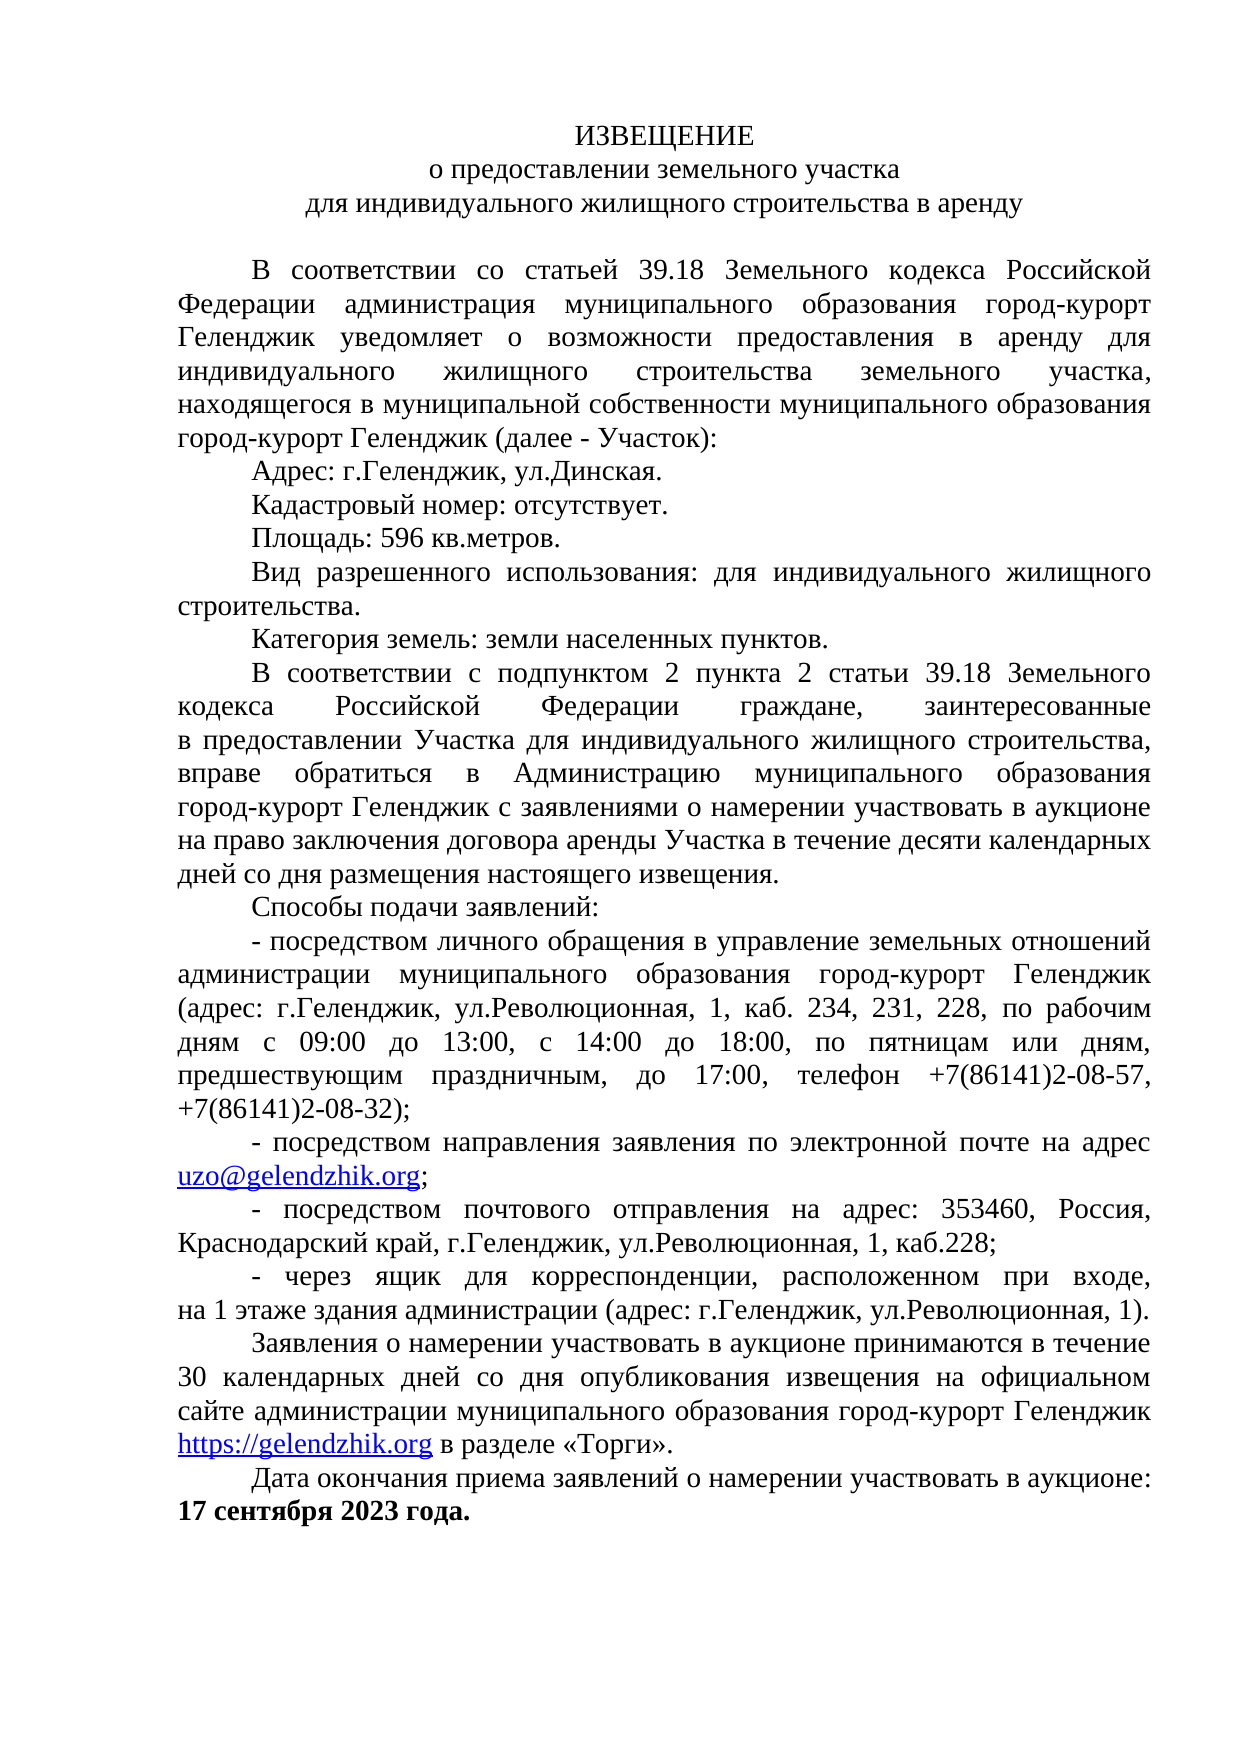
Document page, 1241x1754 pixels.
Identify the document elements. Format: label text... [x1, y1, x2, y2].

text Заявления о намерении участвовать в аукционе принимаются в течение 30 календарных дней со дня опубликования извещения на официальном сайте администрации муниципального образования город-курорт Геленджик https://gelendzhik.org в разделе «Торги». [177, 1326, 1152, 1460]
text Вид разрешенного использования: для индивидуального жилищного строительства. [177, 554, 1152, 621]
text Площадь: 596 кв.метров. [177, 521, 1152, 554]
text В соответствии со статьей 39.18 Земельного кодекса Российской Федерации администрация муниципального образования город-курорт Геленджик уведомляет о возможности предоставления в аренду для индивидуального жилищного строительства земельного участка, находящегося в муниципальной собственности муниципального образования город-курорт Геленджик (далее - Участок): [177, 252, 1152, 453]
text - посредством личного обращения в управление земельных отношений администрации муниципального образования город-курорт Геленджик (адрес: г.Геленджик, ул.Революционная, 1, каб. 234, 231, 228, по рабочим дням с 09:00 до 13:00, с 14:00 до 18:00, по пятницам или дням, предшествующим праздничным, до 17:00, телефон +7(86141)2-08-57, +7(86141)2-08-32); [177, 923, 1152, 1124]
text - посредством направления заявления по электронной почте на адрес uzo@gelendzhik.org; [177, 1124, 1152, 1191]
text - через ящик для корреспонденции, расположенном при входе, на 1 этаже здания администрации (адрес: г.Геленджик, ул.Революционная, 1). [177, 1258, 1152, 1326]
text Дата окончания приема заявлений о намерении участвовать в аукционе: 17 сентября 2023 года. [177, 1460, 1152, 1527]
text Адрес: г.Геленджик, ул.Динская. [177, 453, 1152, 487]
text Кадастровый номер: отсутствует. [177, 487, 1152, 521]
text Способы подачи заявлений: [177, 889, 1152, 923]
text для индивидуального жилищного строительства в аренду [177, 185, 1152, 219]
text Категория земель: земли населенных пунктов. [177, 621, 1152, 655]
text ИЗВЕЩЕНИЕ [177, 118, 1152, 152]
text - посредством почтового отправления на адрес: 353460, Россия, Краснодарский край, г.Геленджик, ул.Революционная, 1, каб.228; [177, 1191, 1152, 1258]
text о предоставлении земельного участка [177, 152, 1152, 185]
text В соответствии с подпунктом 2 пункта 2 статьи 39.18 Земельного кодекса Российской Федерации граждане, заинтересованные в предоставлении Участка для индивидуального жилищного строительства, вправе обратиться в Администрацию муниципального образования город-курорт Геленджик с заявлениями о намерении участвовать в аукционе на право заключения договора аренды Участка в течение десяти календарных дней со дня размещения настоящего извещения. [177, 655, 1152, 889]
